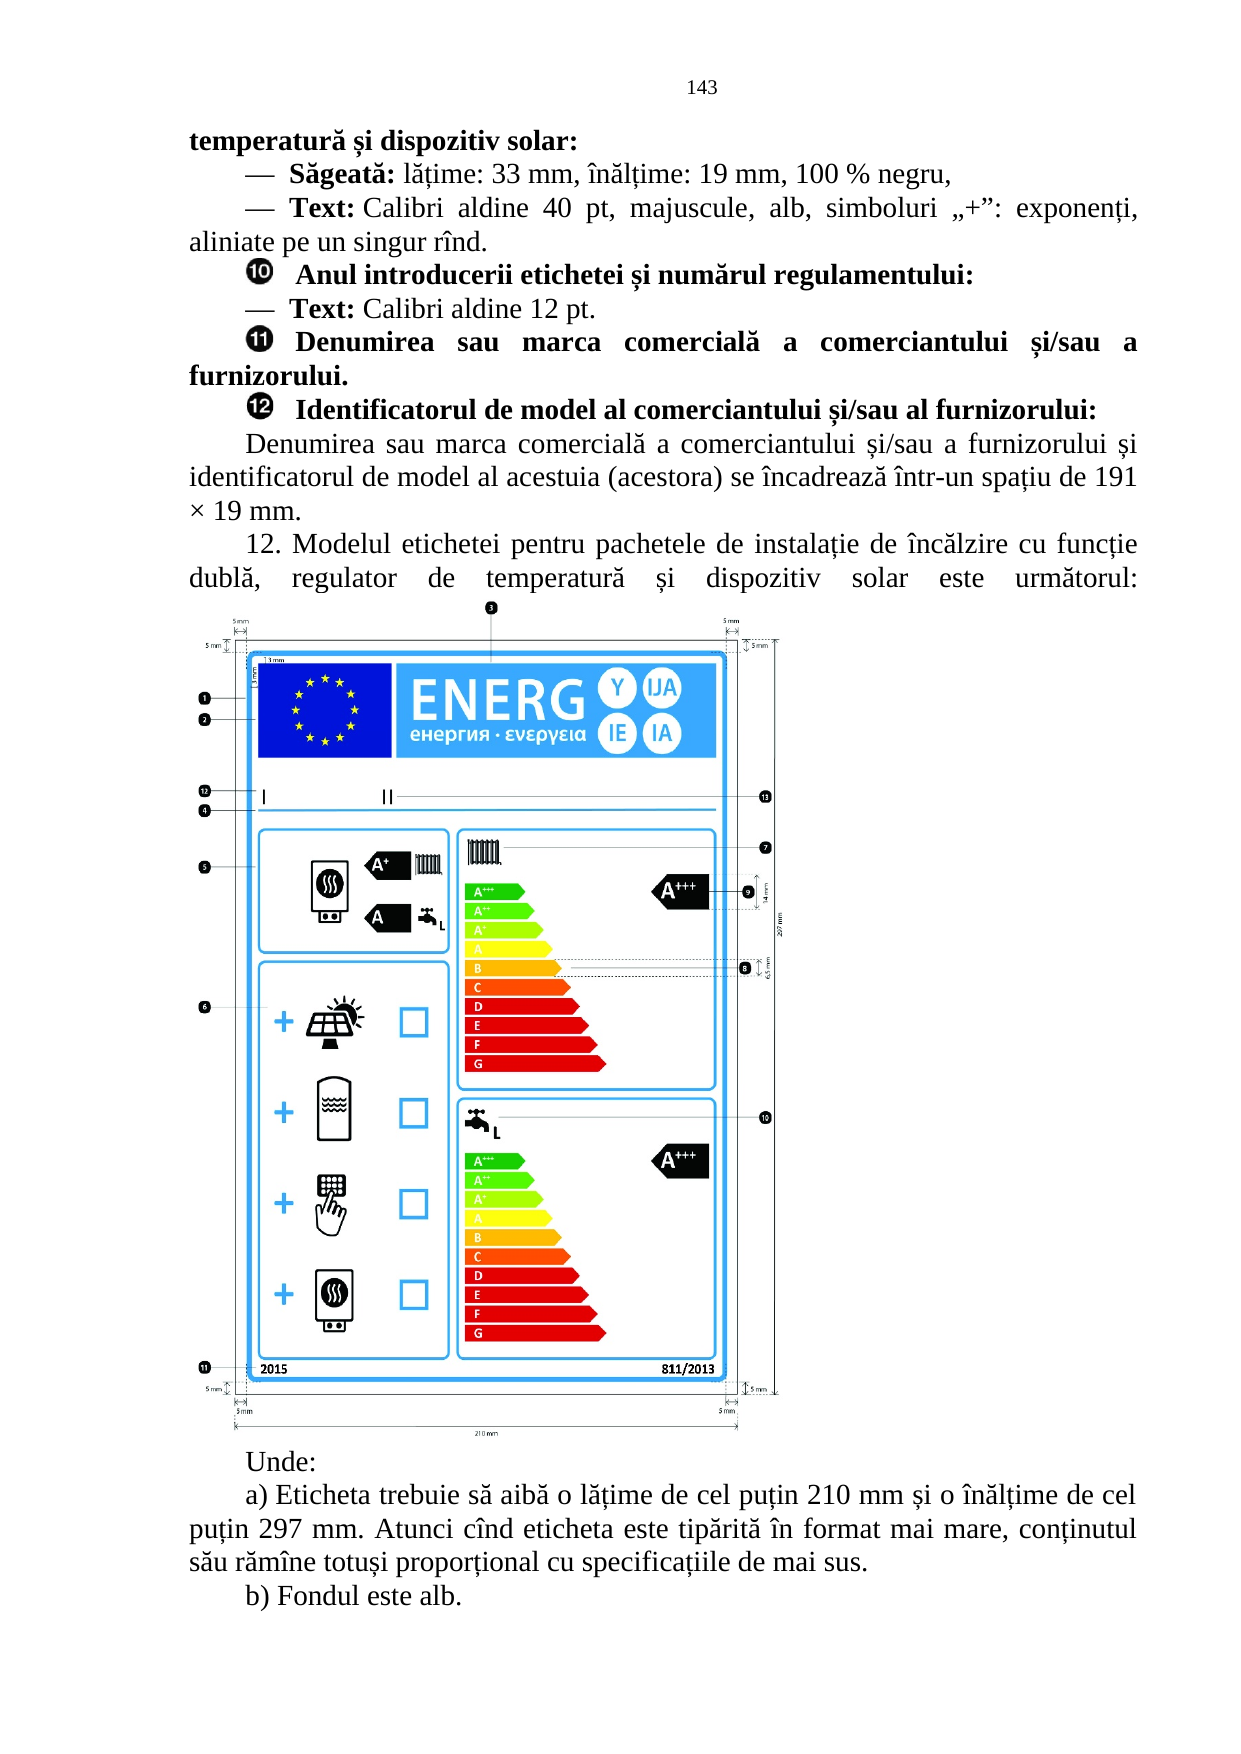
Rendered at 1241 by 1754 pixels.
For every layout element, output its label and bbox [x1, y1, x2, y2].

picture [245, 258, 274, 285]
picture [245, 391, 274, 420]
table_header [189, 526, 1140, 1612]
table_header [189, 123, 1140, 526]
picture [188, 593, 789, 1444]
picture [245, 325, 274, 352]
